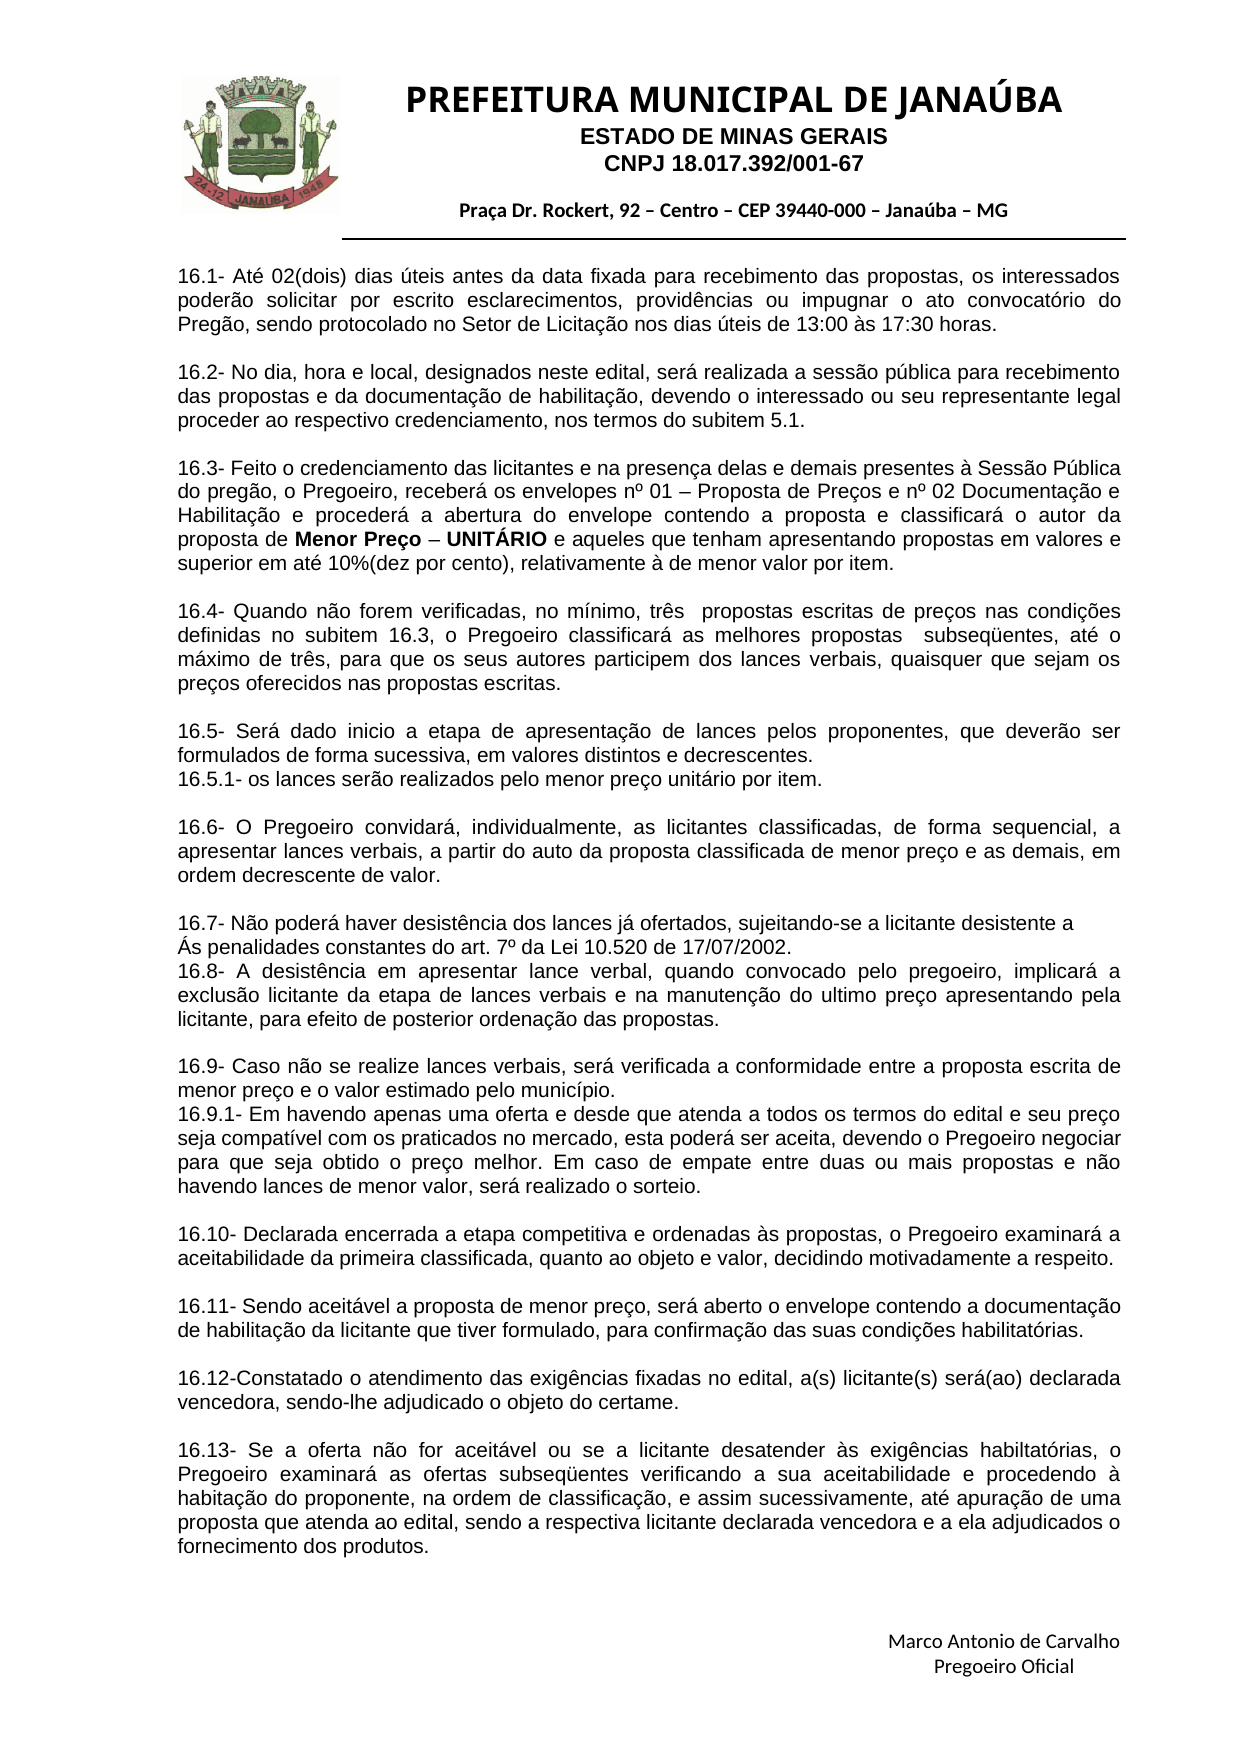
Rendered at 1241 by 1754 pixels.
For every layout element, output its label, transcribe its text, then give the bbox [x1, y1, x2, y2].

text 16.7- Não poderá haver desistência dos lances já ofertados, sujeitando-se a licitante desistente a [177, 911, 1122, 934]
text 16.6- O Pregoeiro convidará, individualmente, as licitantes classificadas, de forma sequencial, a apresentar lances verbais, a partir do auto da proposta classificada de menor preço e as demais, em ordem decrescente de valor. [177, 815, 1122, 887]
text 16.11- Sendo aceitável a proposta de menor preço, será aberto o envelope contendo a documentação de habilitação da licitante que tiver formulado, para confirmação das suas condições habilitatórias. [177, 1294, 1122, 1342]
text 16.9- Caso não se realize lances verbais, será verificada a conformidade entre a proposta escrita de menor preço e o valor estimado pelo município. [177, 1054, 1122, 1102]
text 16.3- Feito o credenciamento das licitantes e na presença delas e demais presentes à Sessão Pública do pregão, o Pregoeiro, receberá os envelopes nº 01 – Proposta de Preços e nº 02 Documentação e Habilitação e procederá a abertura do envelope contendo a proposta e classificará o autor da proposta de Menor Preço – UNITÁRIO e aqueles que tenham apresentando propostas em valores e superior em até 10%(dez por cento), relativamente à de menor valor por item. [177, 455, 1122, 575]
text 16.2- No dia, hora e local, designados neste edital, será realizada a sessão pública para recebimento das propostas e da documentação de habilitação, devendo o interessado ou seu representante legal proceder ao respectivo credenciamento, nos termos do subitem 5.1. [177, 359, 1122, 431]
text 16.5- Será dado inicio a etapa de apresentação de lances pelos proponentes, que deverão ser formulados de forma sucessiva, em valores distintos e decrescentes. [177, 719, 1122, 767]
text 16.1- Até 02(dois) dias úteis antes da data fixada para recebimento das propostas, os interessados poderão solicitar por escrito esclarecimentos, providências ou impugnar o ato convocatório do Pregão, sendo protocolado no Setor de Licitação nos dias úteis de 13:00 às 17:30 horas. [177, 264, 1122, 336]
text 16.9.1- Em havendo apenas uma oferta e desde que atenda a todos os termos do edital e seu preço seja compatível com os praticados no mercado, esta poderá ser aceita, devendo o Pregoeiro negociar para que seja obtido o preço melhor. Em caso de empate entre duas ou mais propostas e não havendo lances de menor valor, será realizado o sorteio. [177, 1102, 1122, 1198]
text 16.5.1- os lances serão realizados pelo menor preço unitário por item. [177, 767, 1122, 791]
text Ás penalidades constantes do art. 7º da Lei 10.520 de 17/07/2002. [177, 934, 1122, 958]
text 16.12-Constatado o atendimento das exigências fixadas no edital, a(s) licitante(s) será(ao) declarada vencedora, sendo-lhe adjudicado o objeto do certame. [177, 1366, 1122, 1414]
text 16.13- Se a oferta não for aceitável ou se a licitante desatender às exigências habiltatórias, o Pregoeiro examinará as ofertas subseqüentes verificando a sua aceitabilidade e procedendo à habitação do proponente, na ordem de classificação, e assim sucessivamente, até apuração de uma proposta que atenda ao edital, sendo a respectiva licitante declarada vencedora e a ela adjudicados o fornecimento dos produtos. [177, 1438, 1122, 1557]
text 16.10- Declarada encerrada a etapa competitiva e ordenadas às propostas, o Pregoeiro examinará a aceitabilidade da primeira classificada, quanto ao objeto e valor, decidindo motivadamente a respeito. [177, 1222, 1122, 1270]
text 16.8- A desistência em apresentar lance verbal, quando convocado pelo pregoeiro, implicará a exclusão licitante da etapa de lances verbais e na manutenção do ultimo preço apresentando pela licitante, para efeito de posterior ordenação das propostas. [177, 958, 1122, 1030]
picture [180, 75, 341, 214]
text 16.4- Quando não forem verificadas, no mínimo, três propostas escritas de preços nas condições definidas no subitem 16.3, o Pregoeiro classificará as melhores propostas subseqüentes, até o máximo de três, para que os seus autores participem dos lances verbais, quaisquer que sejam os preços oferecidos nas propostas escritas. [177, 599, 1122, 695]
